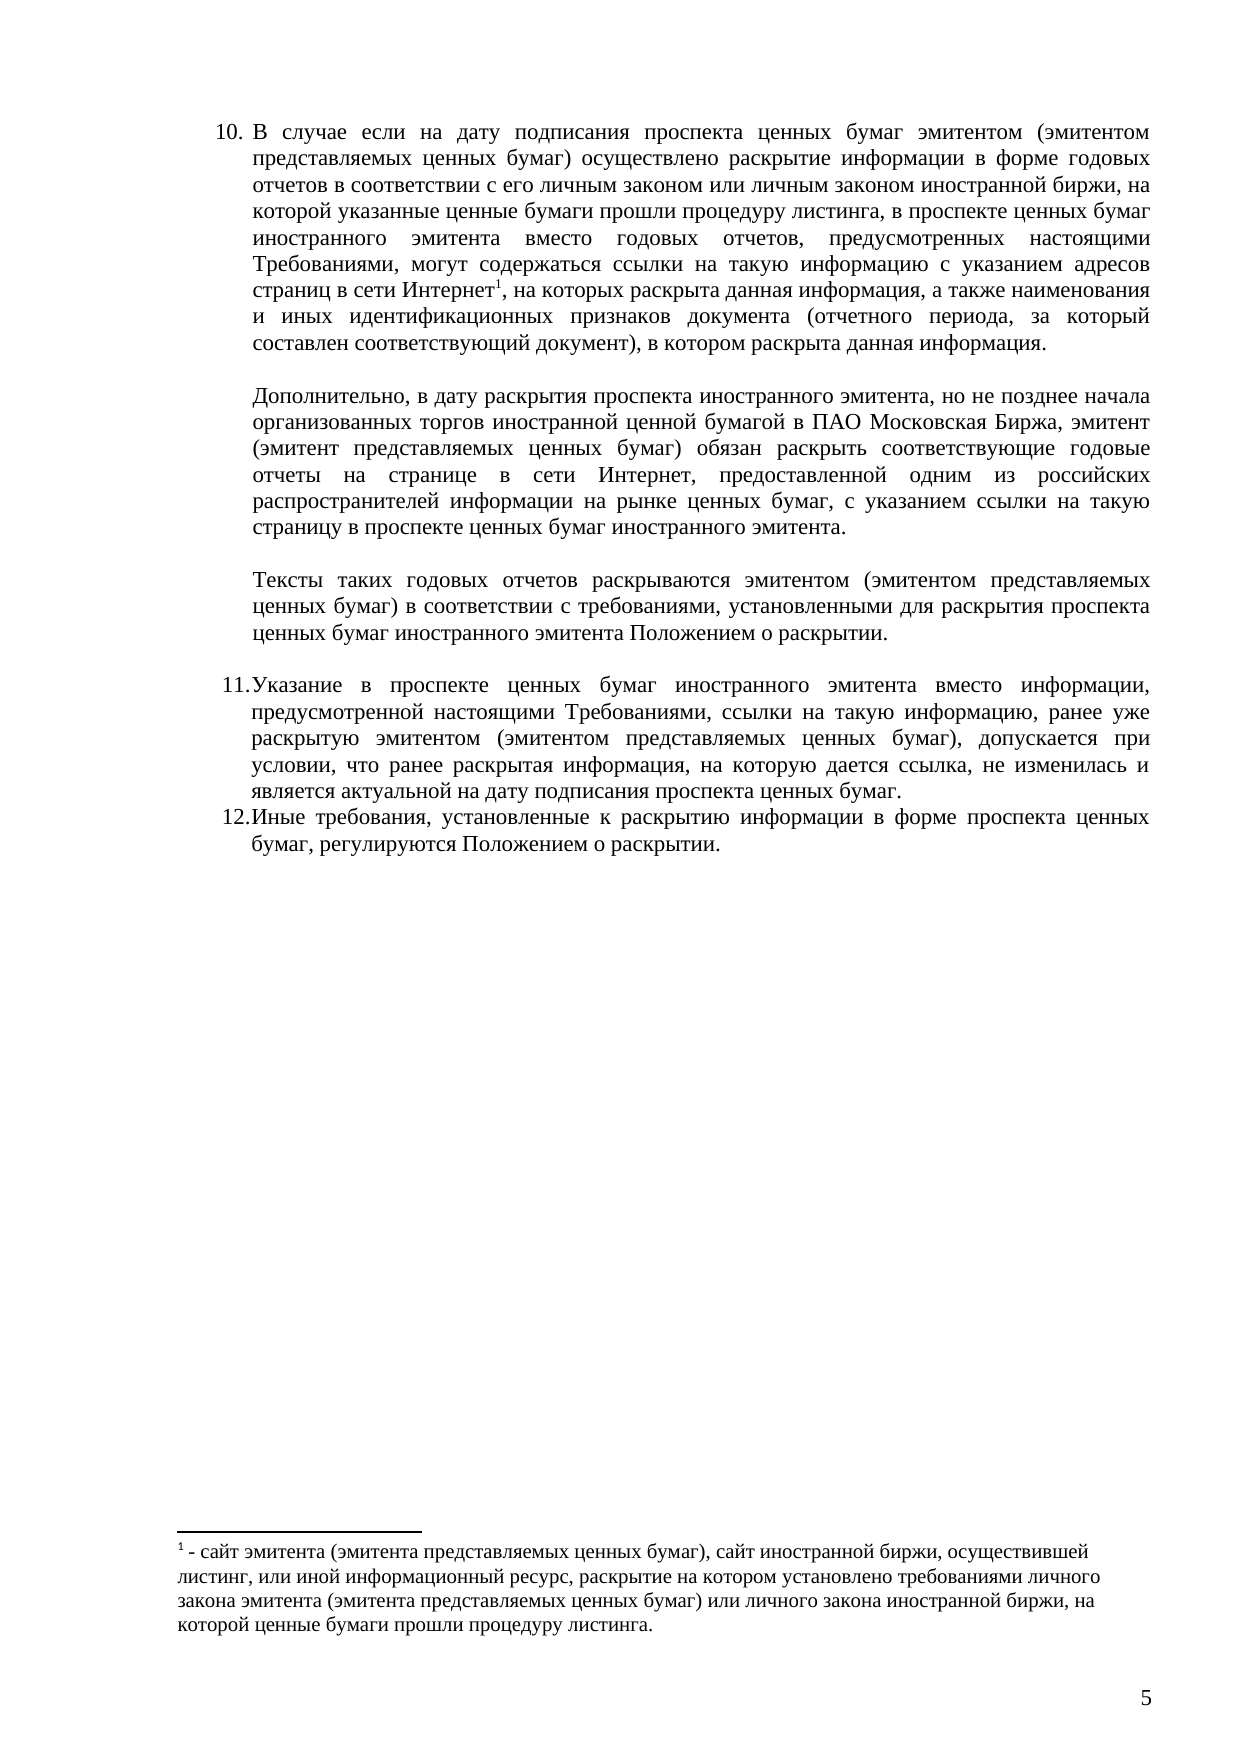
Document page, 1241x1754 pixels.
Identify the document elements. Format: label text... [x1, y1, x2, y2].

list Дополнительно, в дату раскрытия проспекта иностранного эмитента, но не позднее начала организованных торгов иностранной ценной бумагой в ПАО Московская Биржа, эмитент (эмитент представляемых ценных бумаг) обязан раскрыть соответствующие годовые отчеты на странице в сети Интернет, предоставленной одним из российских распространителей информации на рынке ценных бумаг, с указанием ссылки на такую страницу в проспекте ценных бумаг иностранного эмитента. [252, 382, 1152, 540]
list В случае если на дату подписания проспекта ценных бумаг эмитентом (эмитентом представляемых ценных бумаг) осуществлено раскрытие информации в форме годовых отчетов в соответствии с его личным законом или личным законом иностранной биржи, на которой указанные ценные бумаги прошли процедуру листинга, в проспекте ценных бумаг иностранного эмитента вместо годовых отчетов, предусмотренных настоящими Требованиями, могут содержаться ссылки на такую информацию с указанием адресов страниц в сети Интернет, на которых раскрыта данная информация, а также наименования и иных идентификационных признаков документа (отчетного периода, за который составлен соответствующий документ), в котором раскрыта данная информация. [215, 118, 1152, 355]
list Указание в проспекте ценных бумаг иностранного эмитента вместо информации, предусмотренной настоящими Требованиями, ссылки на такую информацию, ранее уже раскрытую эмитентом (эмитентом представляемых ценных бумаг), допускается при условии, что ранее раскрытая информация, на которую дается ссылка, не изменилась и является актуальной на дату подписания проспекта ценных бумаг. [222, 672, 1152, 803]
list Тексты таких годовых отчетов раскрываются эмитентом (эмитентом представляемых ценных бумаг) в соответствии с требованиями, установленными для раскрытия проспекта ценных бумаг иностранного эмитента Положением о раскрытии. [252, 566, 1152, 645]
list Иные требования, установленные к раскрытию информации в форме проспекта ценных бумаг, регулируются Положением о раскрытии. [222, 803, 1152, 856]
